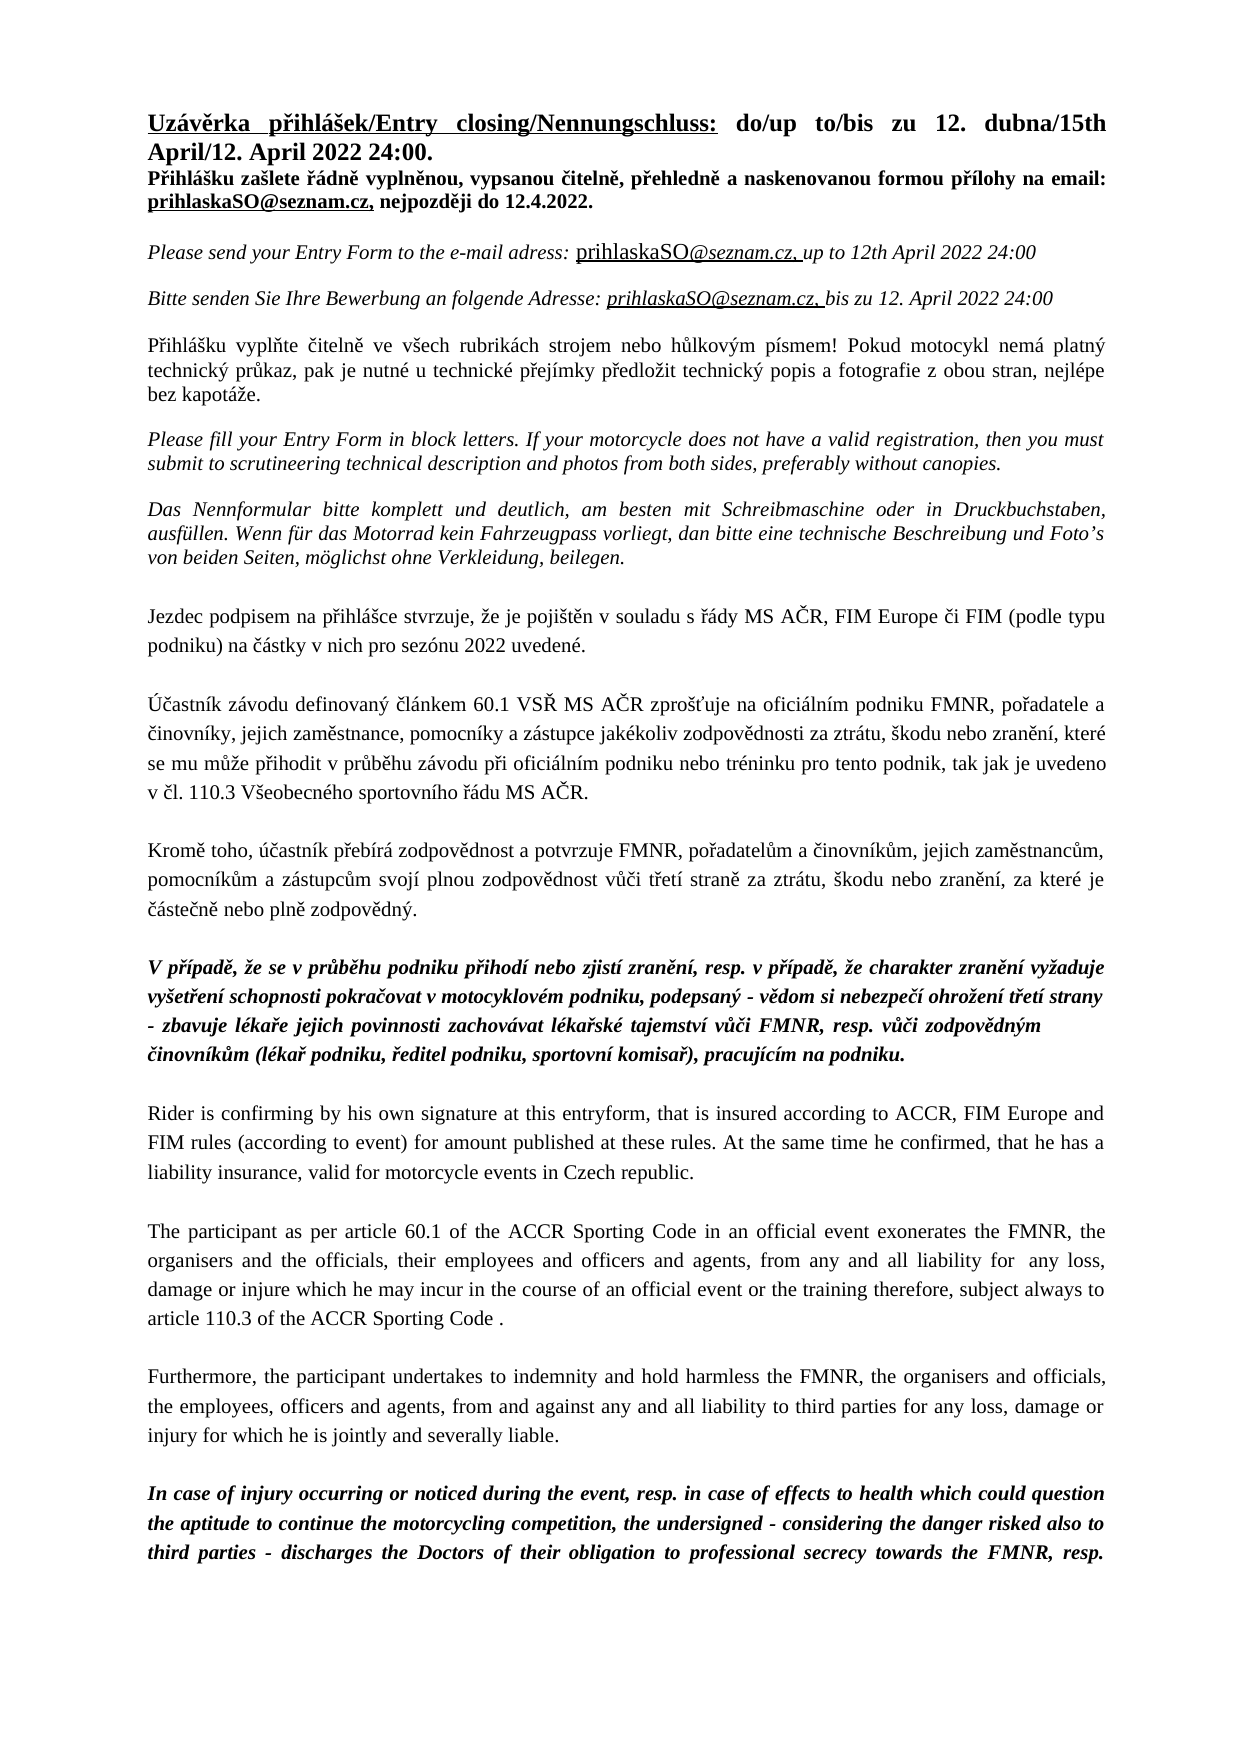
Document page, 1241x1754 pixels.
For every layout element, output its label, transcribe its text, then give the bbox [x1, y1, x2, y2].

text Přihlášku vyplňte čitelně ve všech rubrikách strojem nebo hůlkovým písmem! Pokud motocykl nemá platný technický průkaz, pak je nutné u technické přejímky předložit technický popis a fotografie z obou stran, nejlépe bez kapotáže. [147, 333, 1106, 406]
subtitle In case of injury occurring or noticed during the event, resp. in case of effects to health which could question the aptitude to continue the motorcycling competition, the undersigned - considering the danger risked also to third parties - discharges the Doctors of their obligation to professional secrecy towards the FMNR, resp. [147, 1481, 1106, 1564]
text Účastník závodu definovaný článkem 60.1 VSŘ MS AČR zprošťuje na oficiálním podniku FMNR, pořadatele a činovníky, jejich zaměstnance, pomocníky a zástupce jakékoliv zodpovědnosti za ztrátu, škodu nebo zranění, které se mu může přihodit v průběhu závodu při oficiálním podniku nebo tréninku pro tento podnik, tak jak je uvedeno v čl. 110.3 Všeobecného sportovního řádu MS AČR. [147, 692, 1107, 804]
text Kromě toho, účastník přebírá zodpovědnost a potvrzuje FMNR, pořadatelům a činovníkům, jejich zaměstnancům, pomocníkům a zástupcům svojí plnou zodpovědnost vůči třetí straně za ztrátu, škodu nebo zranění, za které je částečně nebo plně zodpovědný. [147, 838, 1106, 921]
text Furthermore, the participant undertakes to indemnity and hold harmless the FMNR, the organisers and officials, the employees, officers and agents, from and against any and all liability to third parties for any loss, damage or injury for which he is jointly and severally liable. [147, 1364, 1106, 1447]
text Rider is confirming by his own signature at this entryform, that is insured according to ACCR, FIM Europe and FIM rules (according to event) for amount published at these rules. At the same time he confirmed, that he has a liability insurance, valid for motorcycle events in Czech republic. [147, 1101, 1107, 1184]
text Please send your Entry Form to the e-mail adress: prihlaskaSO@seznam.cz, up to 12th April 2022 24:00 [147, 238, 1106, 264]
text Jezdec podpisem na přihlášce stvrzuje, že je pojištěn v souladu s řády MS AČR, FIM Europe či FIM (podle typu podniku) na částky v nich pro sezónu 2022 uvedené. [147, 604, 1106, 657]
text Bitte senden Sie Ihre Bewerbung an folgende Adresse: prihlaskaSO@seznam.cz, bis zu 12. April 2022 24:00 [147, 286, 1106, 310]
text Přihlášku zašlete řádně vyplněnou, vypsanou čitelně, přehledně a naskenovanou formou přílohy na email: prihlaskaSO@seznam.cz, nejpozději do 12.4.2022. [147, 165, 1106, 213]
text Das Nennformular bitte komplett und deutlich, am besten mit Schreibmaschine oder in Druckbuchstaben, ausfüllen. Wenn für das Motorrad kein Fahrzeugpass vorliegt, dan bitte eine technische Beschreibung und Foto’s von beiden Seiten, möglichst ohne Verkleidung, beilegen. [147, 497, 1106, 569]
text - zbavuje lékaře jejich povinnosti zachovávat lékařské tajemství vůči FMNR, resp. vůči zodpovědným činovníkům (lékař podniku, ředitel podniku, sportovní komisař), pracujícím na podniku. [147, 1013, 1141, 1066]
text The participant as per article 60.1 of the ACCR Sporting Code in an official event exonerates the FMNR, the organisers and the officials, their employees and officers and agents, from any and all liability for any loss, damage or injure which he may incur in the course of an official event or the training therefore, subject always to article 110.3 of the ACCR Sporting Code . [147, 1218, 1106, 1330]
subtitle V případě, že se v průběhu podniku přihodí nebo zjistí zranění, resp. v případě, že charakter zranění vyžaduje vyšetření schopnosti pokračovat v motocyklovém podniku, podepsaný - vědom si nebezpečí ohrožení třetí strany [147, 954, 1106, 1008]
text Uzávěrka přihlášek/Entry closing/Nennungschluss: do/up to/bis zu 12. dubna/15th April/12. April 2022 24:00. [147, 108, 1106, 165]
text Please fill your Entry Form in block letters. If your motorcycle does not have a valid registration, then you must submit to scrutineering technical description and photos from both sides, preferably without canopies. [147, 427, 1106, 475]
